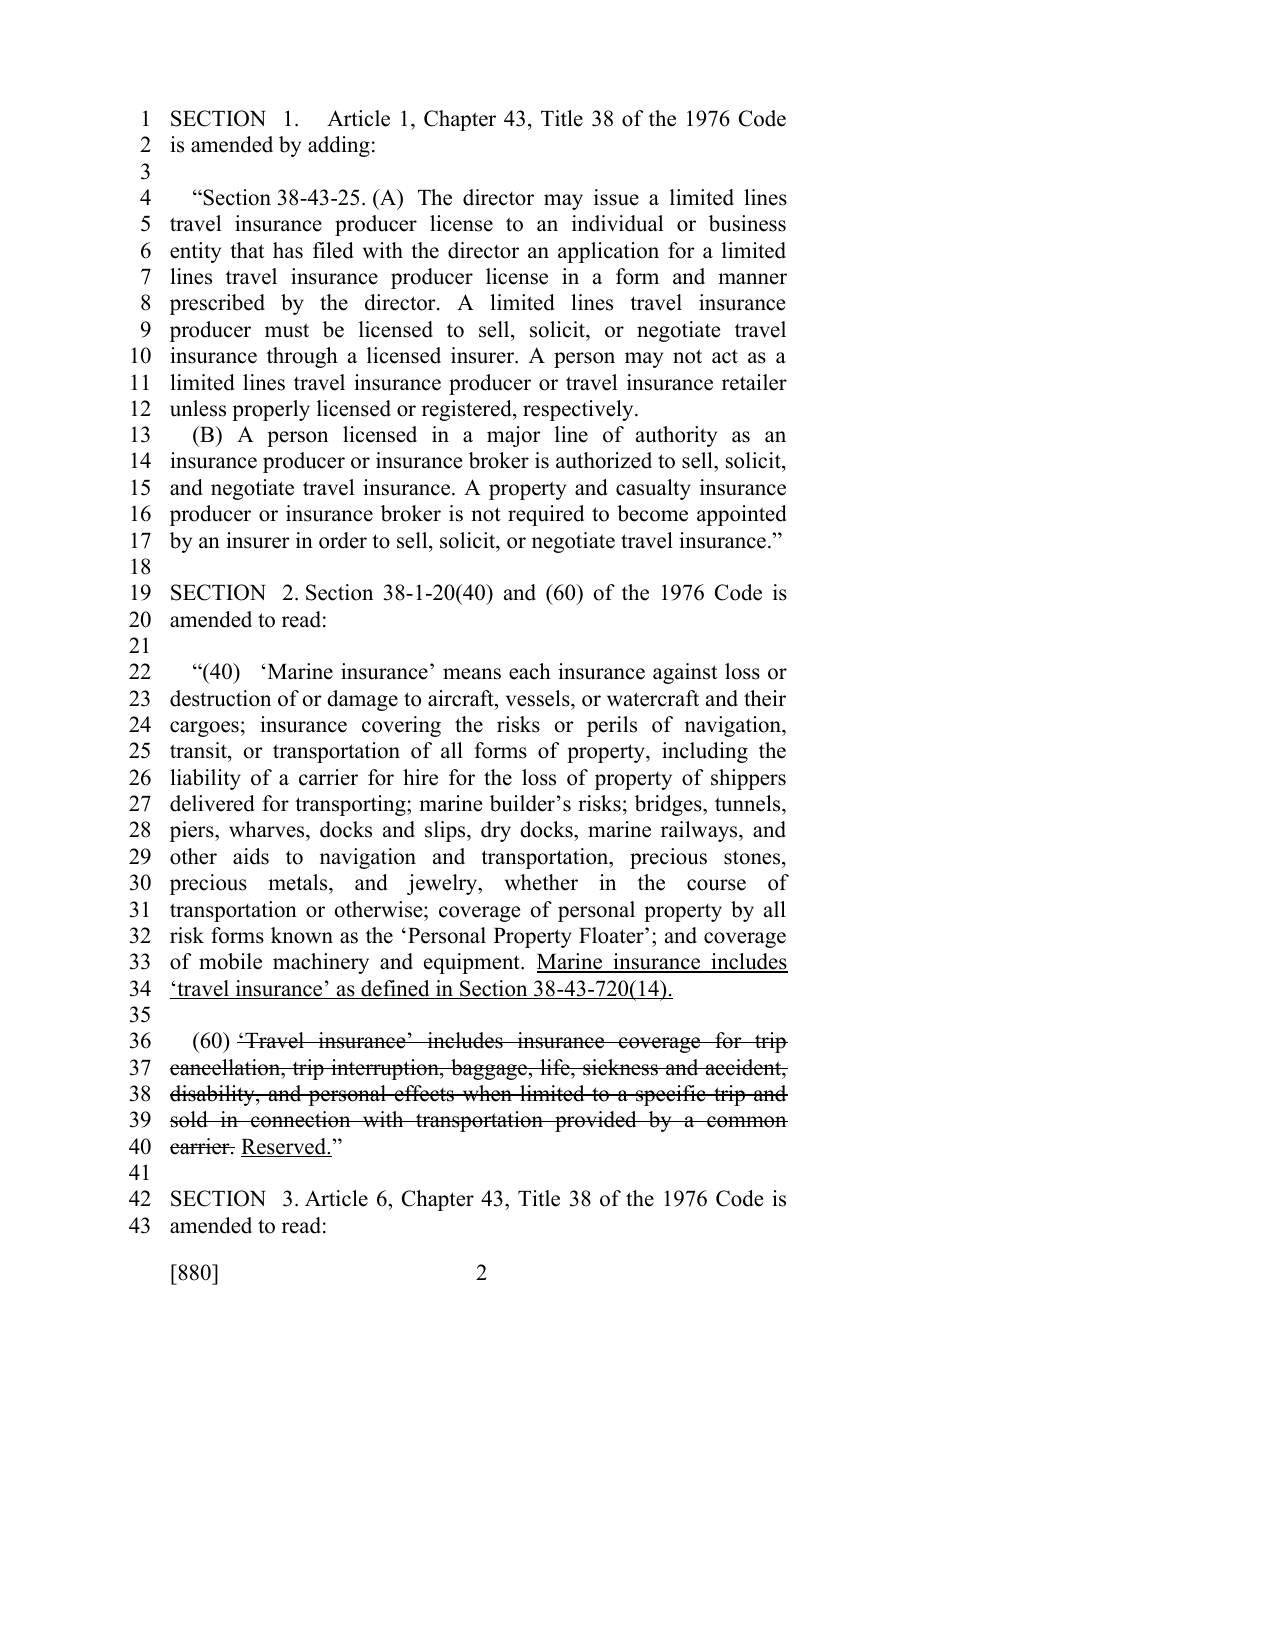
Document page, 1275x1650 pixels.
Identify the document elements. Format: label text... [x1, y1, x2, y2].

text SECTION 3. Article 6, Chapter 43, Title 38 of the 1976 Code is amended to read: [169, 1186, 787, 1238]
text (60) ‘Travel insurance’ includes insurance coverage for trip cancellation, trip interruption, baggage, life, sickness and accident, disability, and personal effects when limited to a specific trip and sold in connection with transportation provided by a common carrier. Reserved.” [169, 1027, 787, 1068]
text SECTION 2. Section 38-1-20(40) and (60) of the 1976 Code is amended to read: [169, 579, 787, 632]
text SECTION 1. Article 1, Chapter 43, Title 38 of the 1976 Code is amended by adding: [169, 105, 787, 158]
text “(40) ‘Marine insurance’ means each insurance against loss or destruction of or damage to aircraft, vessels, or watercraft and their cargoes; insurance covering the risks or perils of navigation, transit, or transportation of all forms of property, including the liability of a carrier for hire for the loss of property of shippers delivered for transporting; marine builder’s risks; bridges, tunnels, piers, wharves, docks and slips, dry docks, marine railways, and other aids to navigation and transportation, precious stones, precious metals, and jewelry, whether in the course of transportation or otherwise; coverage of personal property by all risk forms known as the ‘Personal Property Floater’; and coverage of mobile machinery and equipment. Marine insurance includes ‘travel insurance’ as defined in Section 38-43-720(14). [169, 658, 787, 1001]
text (B) A person licensed in a major line of authority as an insurance producer or insurance broker is authorized to sell, solicit, and negotiate travel insurance. A property and casualty insurance producer or insurance broker is not required to become appointed by an insurer in order to sell, solicit, or negotiate travel insurance.” [169, 421, 787, 553]
text “Section 38-43-25. (A) The director may issue a limited lines travel insurance producer license to an individual or business entity that has filed with the director an application for a limited lines travel insurance producer license in a form and manner prescribed by the director. A limited lines travel insurance producer must be licensed to sell, solicit, or negotiate travel insurance through a licensed insurer. A person may not act as a limited lines travel insurance producer or travel insurance retailer unless properly licensed or registered, respectively. [169, 184, 787, 421]
text (60) ‘Travel insurance’ includes insurance coverage for trip cancellation, trip interruption, baggage, life, sickness and accident, disability, and personal effects when limited to a specific trip and sold in connection with transportation provided by a common carrier. Reserved.” [169, 1122, 787, 1159]
